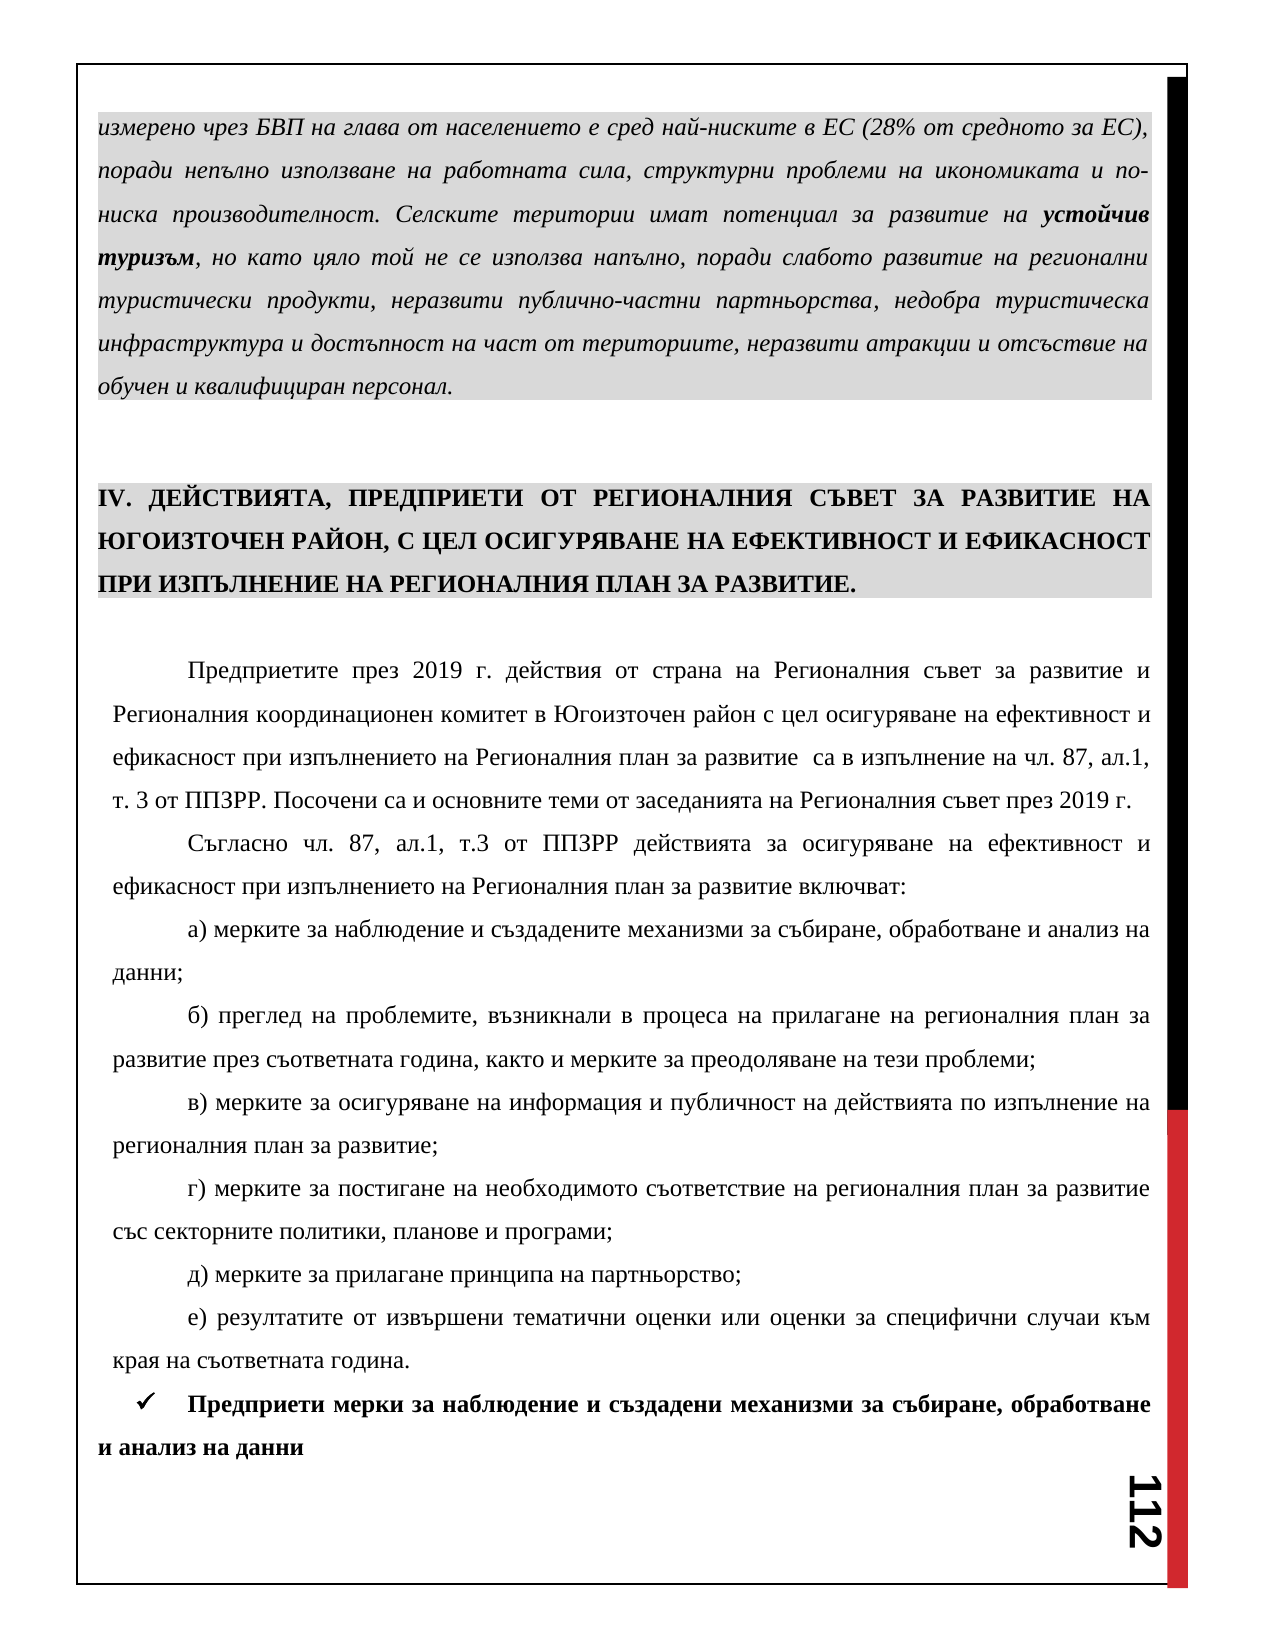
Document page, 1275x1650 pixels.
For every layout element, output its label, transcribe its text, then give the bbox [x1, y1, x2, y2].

text IV. ДЕЙСТВИЯТА, ПРЕДПРИЕТИ ОТ РЕГИОНАЛНИЯ СЪВЕТ ЗА РАЗВИТИЕ НА ЮГОИЗТОЧЕН РАЙОН, С ЦЕЛ ОСИГУРЯВАНЕ НА ЕФЕКТИВНОСТ И ЕФИКАСНОСТ ПРИ ИЗПЪЛНЕНИЕ НА РЕГИОНАЛНИЯ ПЛАН ЗА РАЗВИТИЕ. [98, 483, 1152, 598]
text Предприетите през 2019 г. действия от страна на Регионалния съвет за развитие и Регионалния координационен комитет в Югоизточен район с цел осигуряване на ефективност и ефикасност при изпълнението на Регионалния план за развитие са в изпълнение на чл. 87, ал.1, т. 3 от ППЗРР. Посочени са и основните теми от заседанията на Регионалния съвет през 2019 г. [112, 656, 1152, 814]
text д) мерките за прилагане принципа на партньорство; [112, 1259, 1152, 1288]
text е) резултатите от извършени тематични оценки или оценки за специфични случаи към края на съответната година. [112, 1302, 1152, 1374]
text б) преглед на проблемите, възникнали в процеса на прилагане на регионалния план за развитие през съответната година, както и мерките за преодоляване на тези проблеми; [112, 1001, 1152, 1072]
list Предприети мерки за наблюдение и създадени механизми за събиране, обработване и анализ на данни [98, 1389, 1152, 1461]
text в) мерките за осигуряване на информация и публичност на действията по изпълнение на регионалния план за развитие; [112, 1087, 1152, 1159]
text Съгласно чл. 87, ал.1, т.3 от ППЗРР действията за осигуряване на ефективност и ефикасност при изпълнението на Регионалния план за развитие включват: [112, 828, 1152, 900]
text а) мерките за наблюдение и създадените механизми за събиране, обработване и анализ на данни; [112, 914, 1152, 986]
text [98, 112, 1152, 400]
text г) мерките за постигане на необходимото съответствие на регионалния план за развитие със секторните политики, планове и програми; [112, 1173, 1152, 1245]
